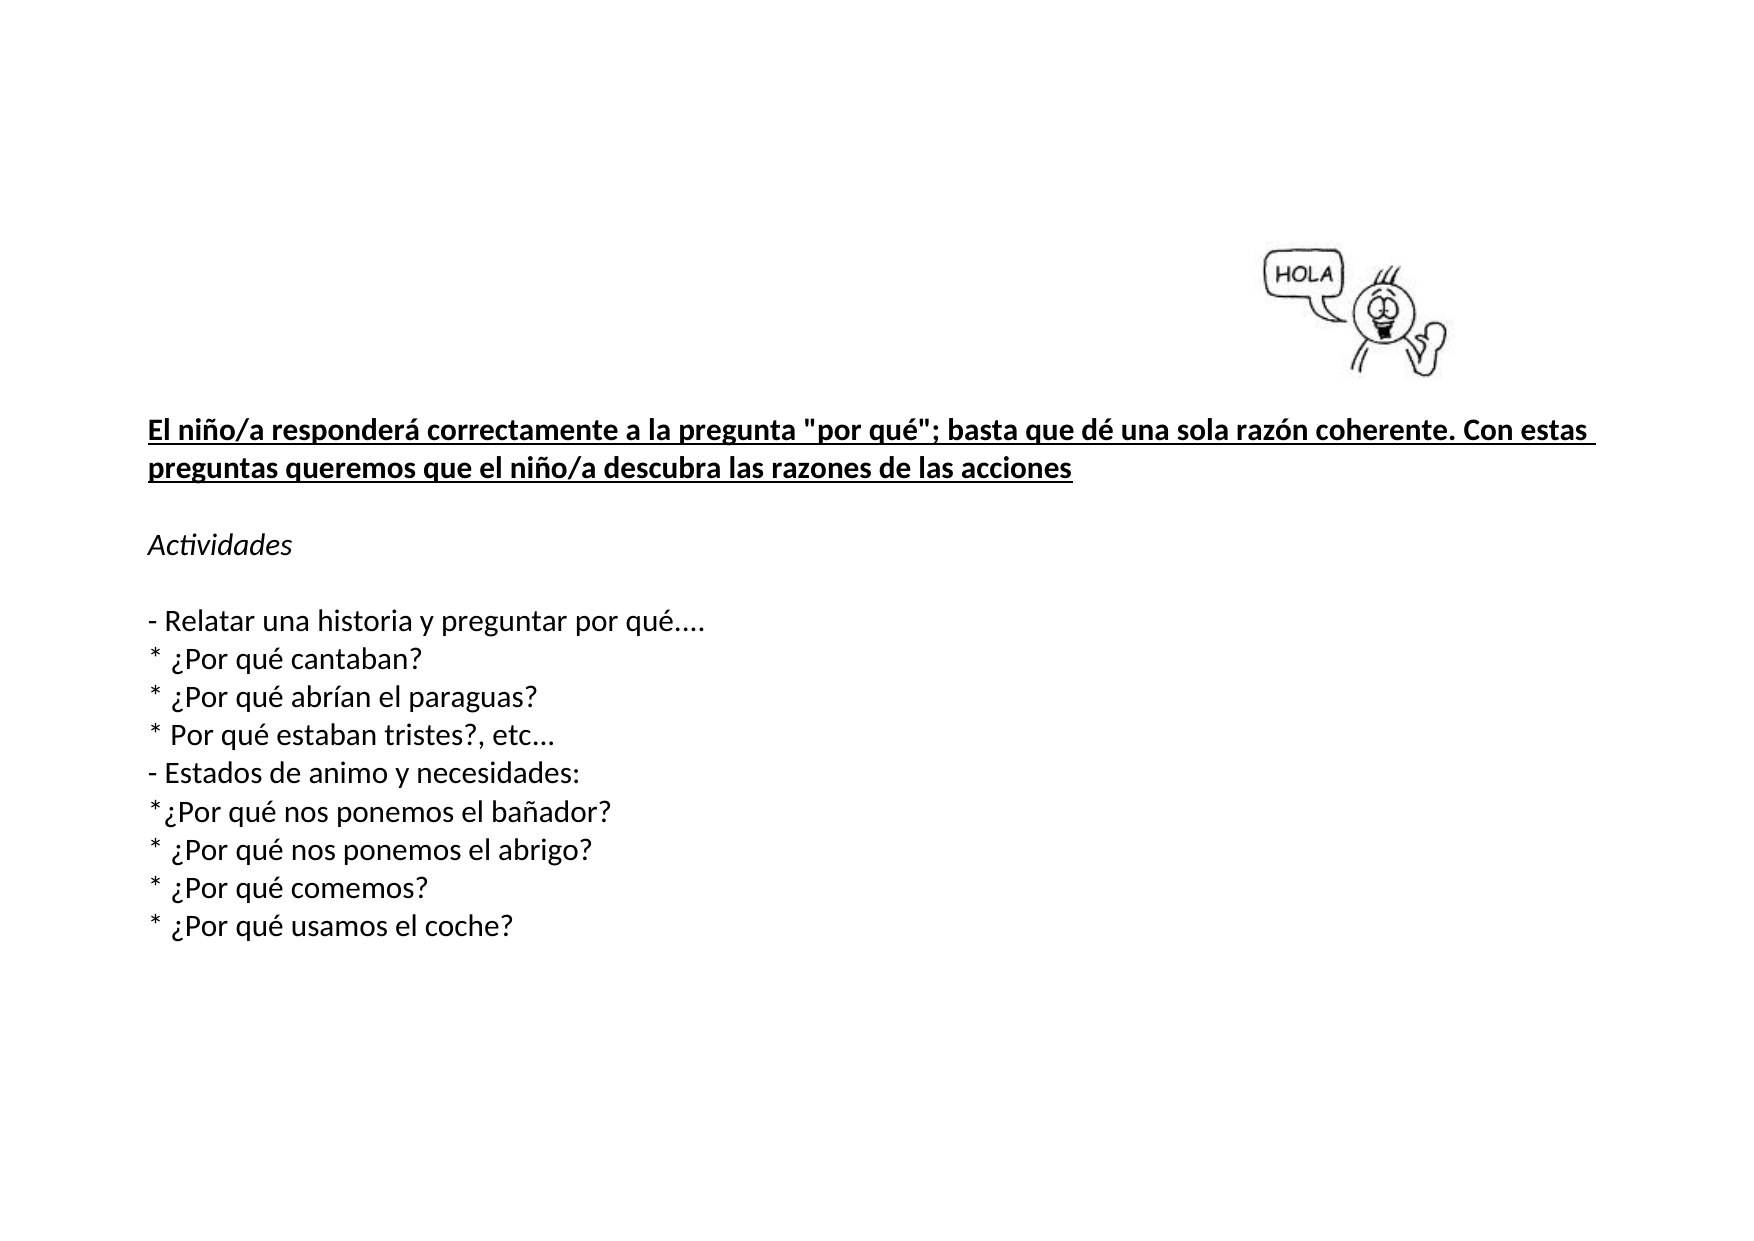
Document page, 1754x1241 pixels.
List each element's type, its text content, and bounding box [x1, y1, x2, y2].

text * ¿Por qué comemos? [148, 868, 1606, 906]
text El niño/a responderá correctamente a la pregunta "por qué"; basta que dé una sola razón coherente. Con estas preguntas queremos que el niño/a descubra las razones de las acciones [148, 410, 1606, 487]
text * Por qué estaban tristes?, etc... [148, 715, 1606, 753]
text * ¿Por qué usamos el coche? [148, 906, 1606, 944]
text * ¿Por qué nos ponemos el abrigo? [148, 830, 1606, 868]
picture [1253, 241, 1456, 384]
text *¿Por qué nos ponemos el bañador? [148, 792, 1606, 830]
text * ¿Por qué abrían el paraguas? [148, 677, 1606, 715]
text - Estados de animo y necesidades: [148, 753, 1606, 792]
text - Relatar una historia y preguntar por qué.... [148, 601, 1606, 639]
text Actividades [148, 525, 1606, 563]
text * ¿Por qué cantaban? [148, 639, 1606, 677]
